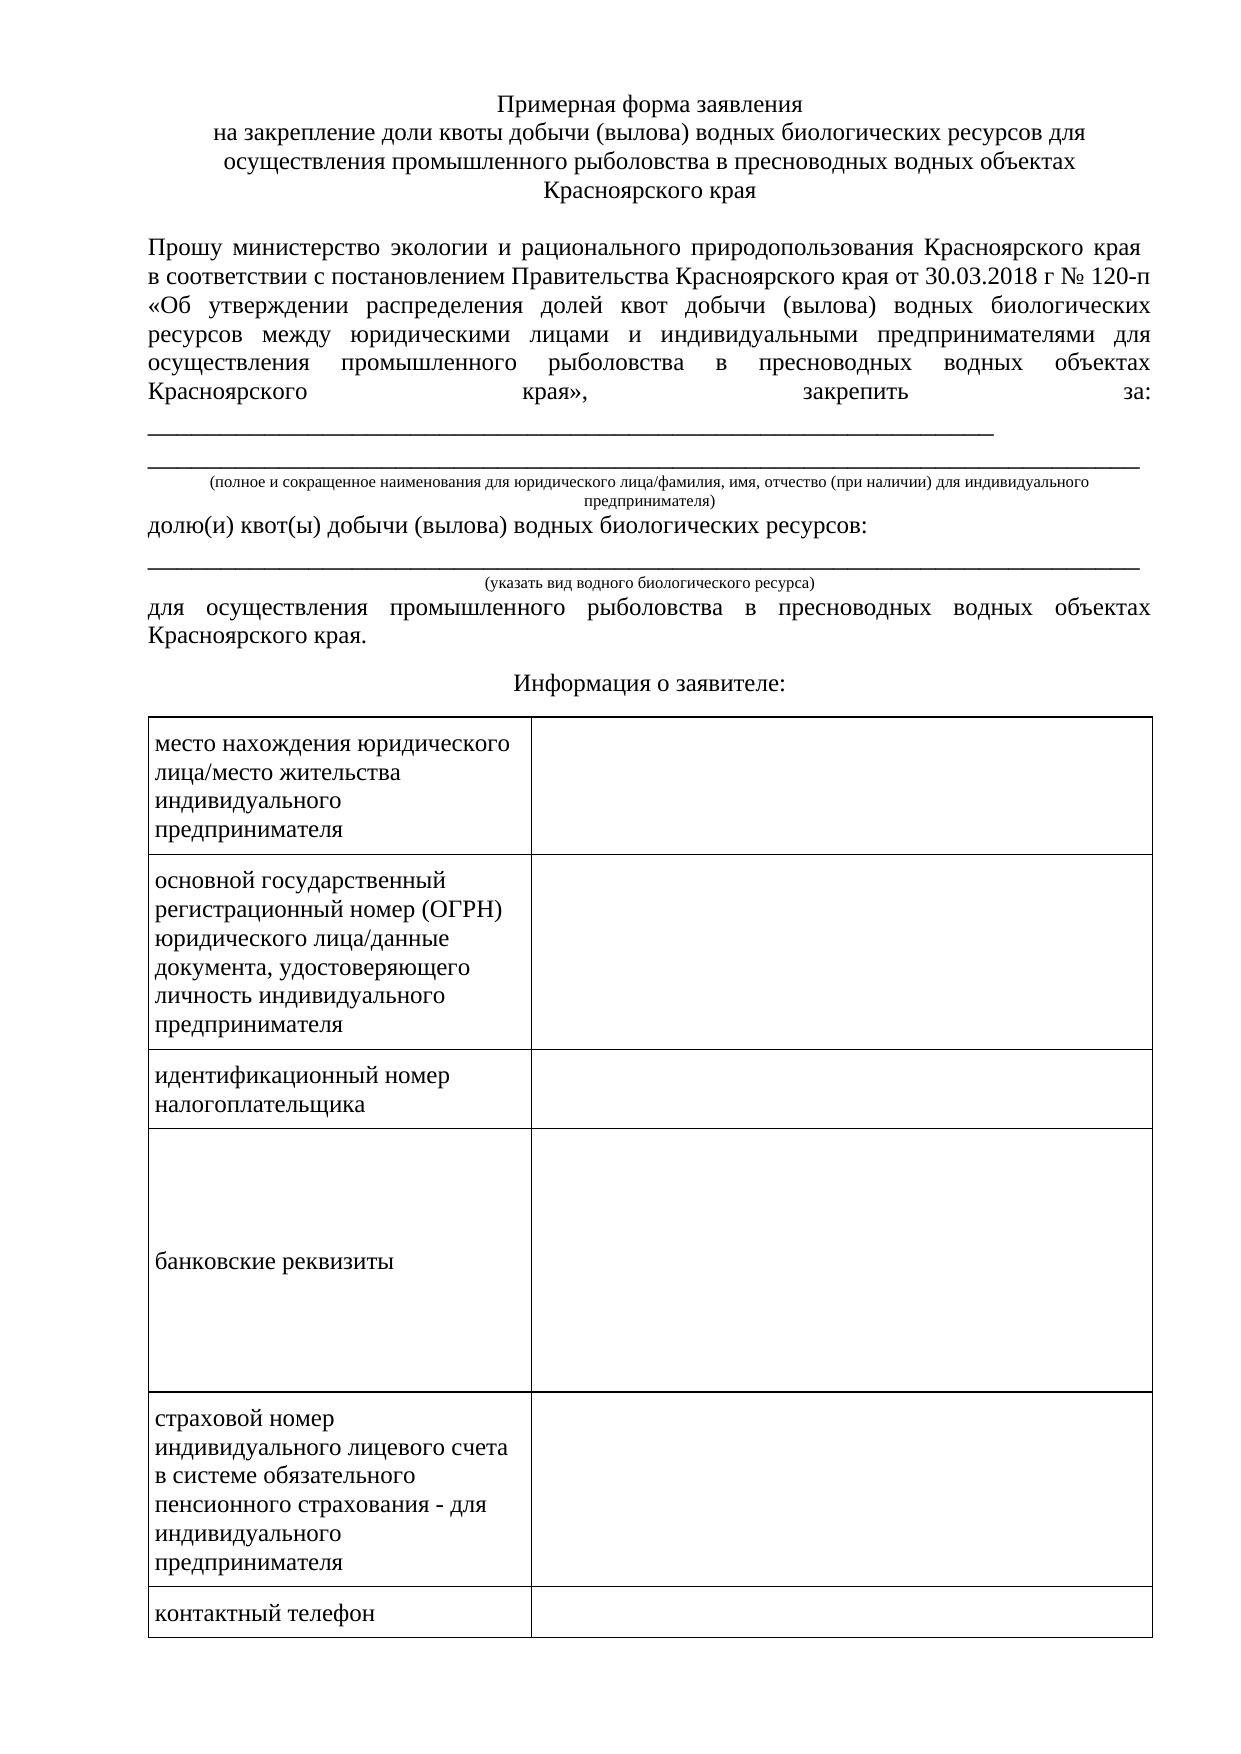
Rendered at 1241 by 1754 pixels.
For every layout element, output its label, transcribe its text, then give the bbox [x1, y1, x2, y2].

text Примерная форма заявления [148, 89, 1152, 117]
text (полное и сокращенное наименования для юридического лица/фамилия, имя, отчество (при наличии) для индивидуального предпринимателя) [148, 472, 1152, 510]
table_header [532, 718, 1152, 854]
text ____________________________________________________________________ [148, 539, 1152, 573]
table_cell [532, 1050, 1152, 1128]
table_cell банковские реквизиты [149, 1129, 531, 1391]
table_cell [532, 1587, 1152, 1637]
table_cell контактный телефон [149, 1587, 531, 1637]
table_cell [532, 855, 1152, 1048]
text Прошу министерство экологии и рационального природопользования Красноярского края в соответствии с постановлением Правительства Красноярского края от 30.03.2018 г № 120-п «Об утверждении распределения долей квот добычи (вылова) водных биологических ресурсов между юридическими лицами и индивидуальными предпринимателями для осуществления промышленного рыболовства в пресноводных водных объектах Красноярского края», закрепить за: __________________________________________________________ [148, 232, 1152, 438]
text на закрепление доли квоты добычи (вылова) водных биологических ресурсов для осуществления промышленного рыболовства в пресноводных водных объектах Красноярского края [148, 117, 1152, 204]
table_cell идентификационный номер налогоплательщика [149, 1050, 531, 1128]
table_cell [532, 1393, 1152, 1586]
text долю(и) квот(ы) добычи (вылова) водных биологических ресурсов: [148, 510, 1152, 539]
table_cell [532, 1129, 1152, 1391]
text для осуществления промышленного рыболовства в пресноводных водных объектах Красноярского края. [148, 592, 1152, 649]
table_cell страховой номер индивидуального лицевого счета в системе обязательного пенсионного страхования - для индивидуального предпринимателя [149, 1393, 531, 1586]
table_cell основной государственный регистрационный номер (ОГРН) юридического лица/данные документа, удостоверяющего личность индивидуального предпринимателя [149, 855, 531, 1048]
text Информация о заявителе: [148, 668, 1152, 697]
text ____________________________________________________________________ [148, 438, 1152, 472]
text (указать вид водного биологического ресурса) [148, 573, 1152, 592]
table_header место нахождения юридического лица/место жительства индивидуального предпринимателя [149, 718, 531, 854]
